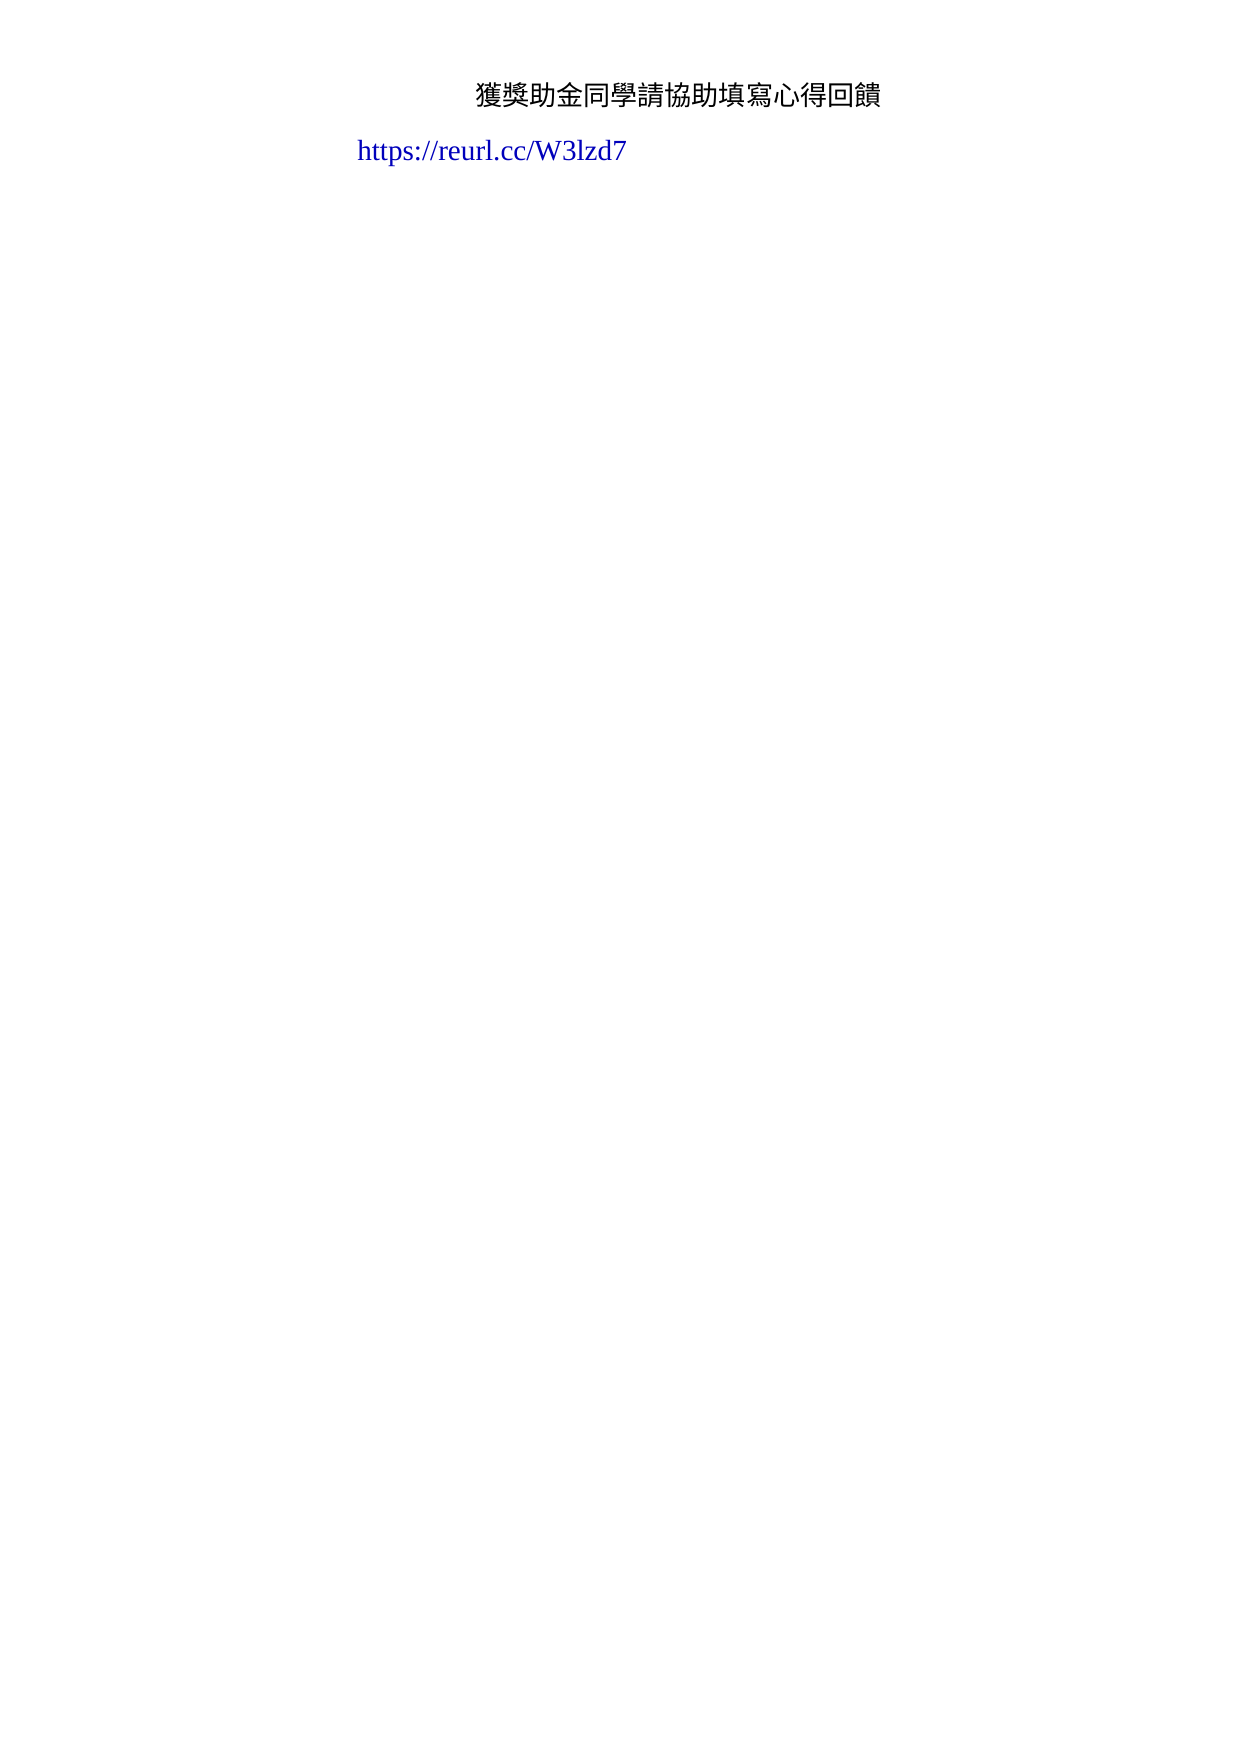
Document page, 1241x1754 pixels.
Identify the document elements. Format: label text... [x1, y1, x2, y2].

text 獲獎助金同學請協助填寫心得回饋 [450, 56, 1165, 131]
text https://reurl.cc/W3lzd7 [75, 131, 1165, 168]
